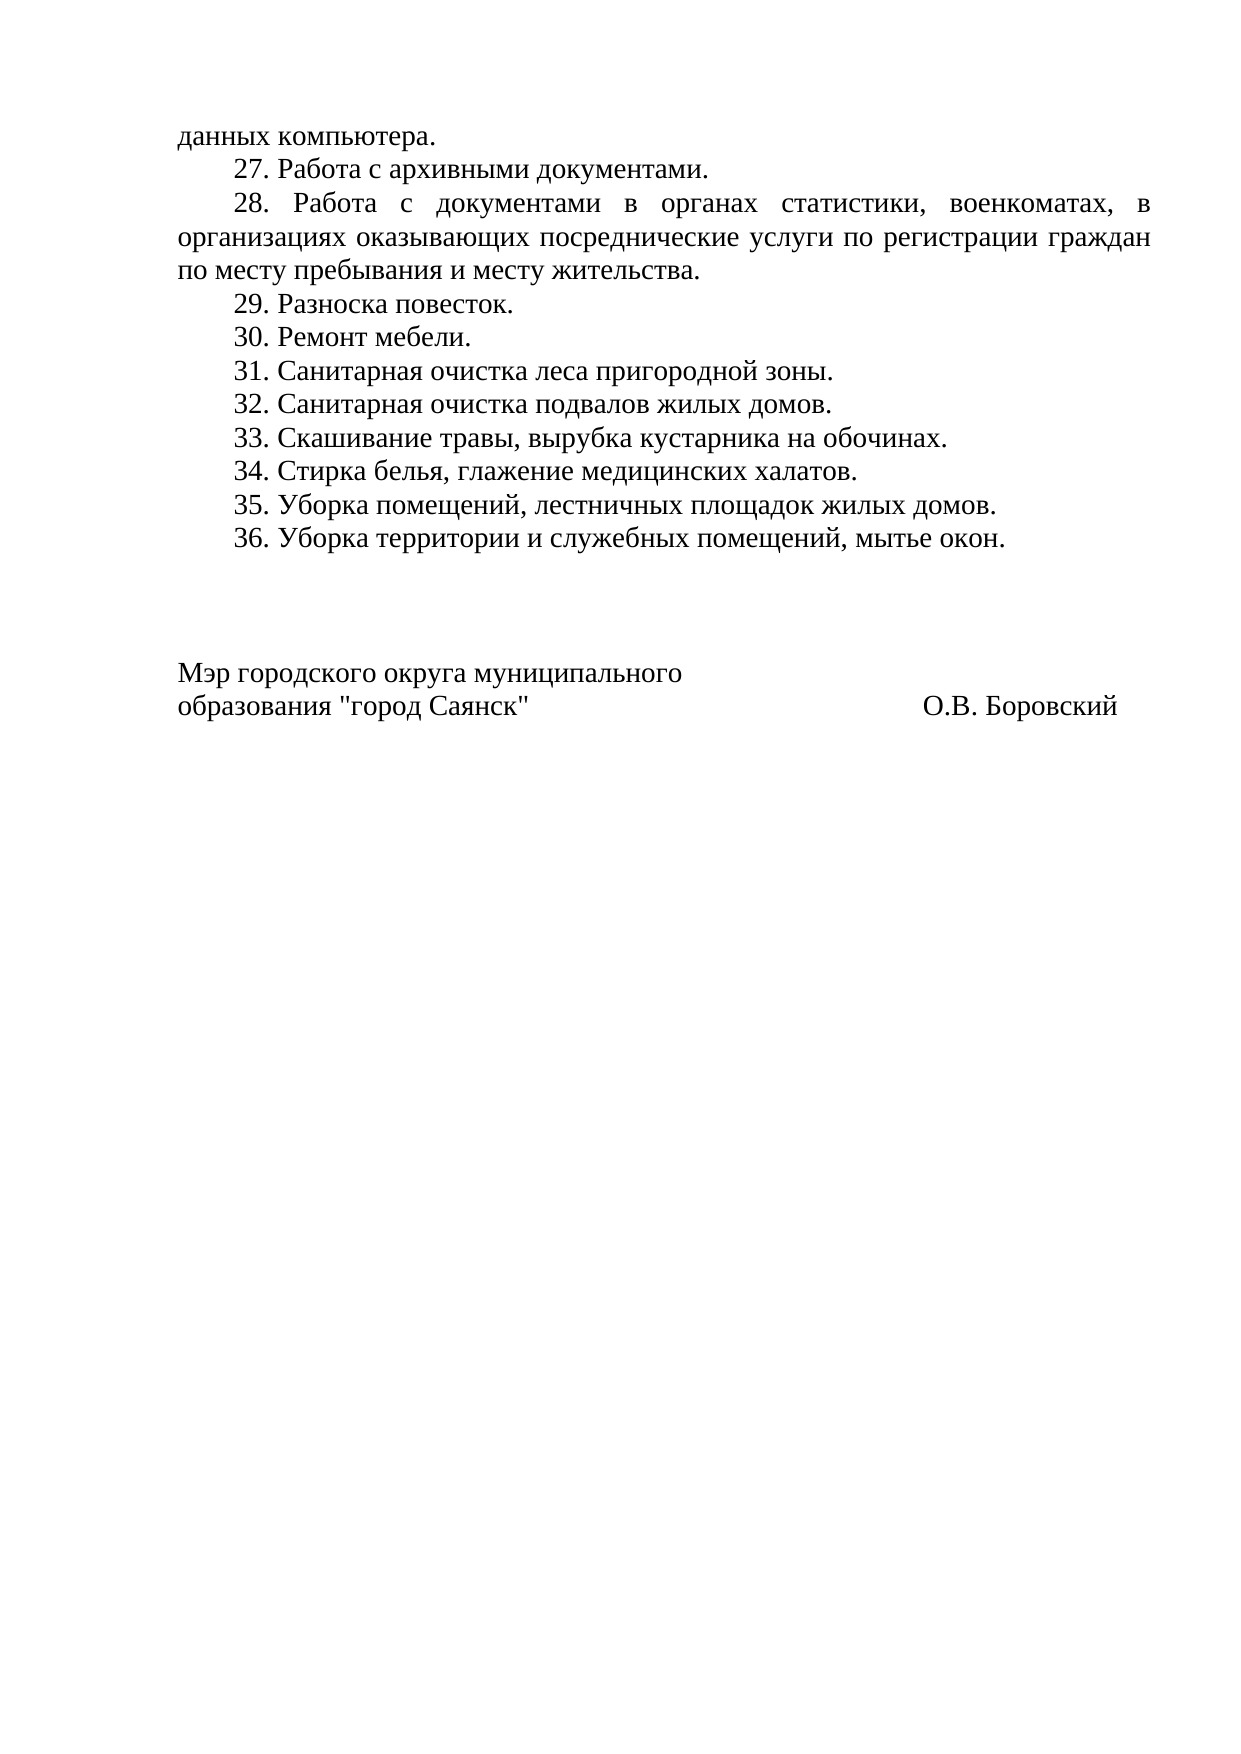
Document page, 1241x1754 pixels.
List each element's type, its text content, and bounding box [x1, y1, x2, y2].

text образования "город Саянск" О.В. Боровский [177, 688, 1152, 722]
text 31. Санитарная очистка леса пригородной зоны. [177, 353, 1152, 386]
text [177, 118, 1152, 152]
text 28. Работа с документами в органах статистики, военкоматах, в организациях оказывающих посреднические услуги по регистрации граждан по месту пребывания и месту жительства. [177, 185, 1152, 286]
text Мэр городского округа муниципального [177, 655, 1152, 688]
text 36. Уборка территории и служебных помещений, мытье окон. [177, 521, 1152, 554]
text 29. Разноска повесток. [177, 286, 1152, 319]
text 30. Ремонт мебели. [177, 319, 1152, 353]
text 35. Уборка помещений, лестничных площадок жилых домов. [177, 487, 1152, 521]
text 32. Санитарная очистка подвалов жилых домов. [177, 386, 1152, 420]
text 33. Скашивание травы, вырубка кустарника на обочинах. [177, 420, 1152, 453]
text 27. Работа с архивными документами. [177, 152, 1152, 185]
text 34. Стирка белья, глажение медицинских халатов. [177, 453, 1152, 487]
